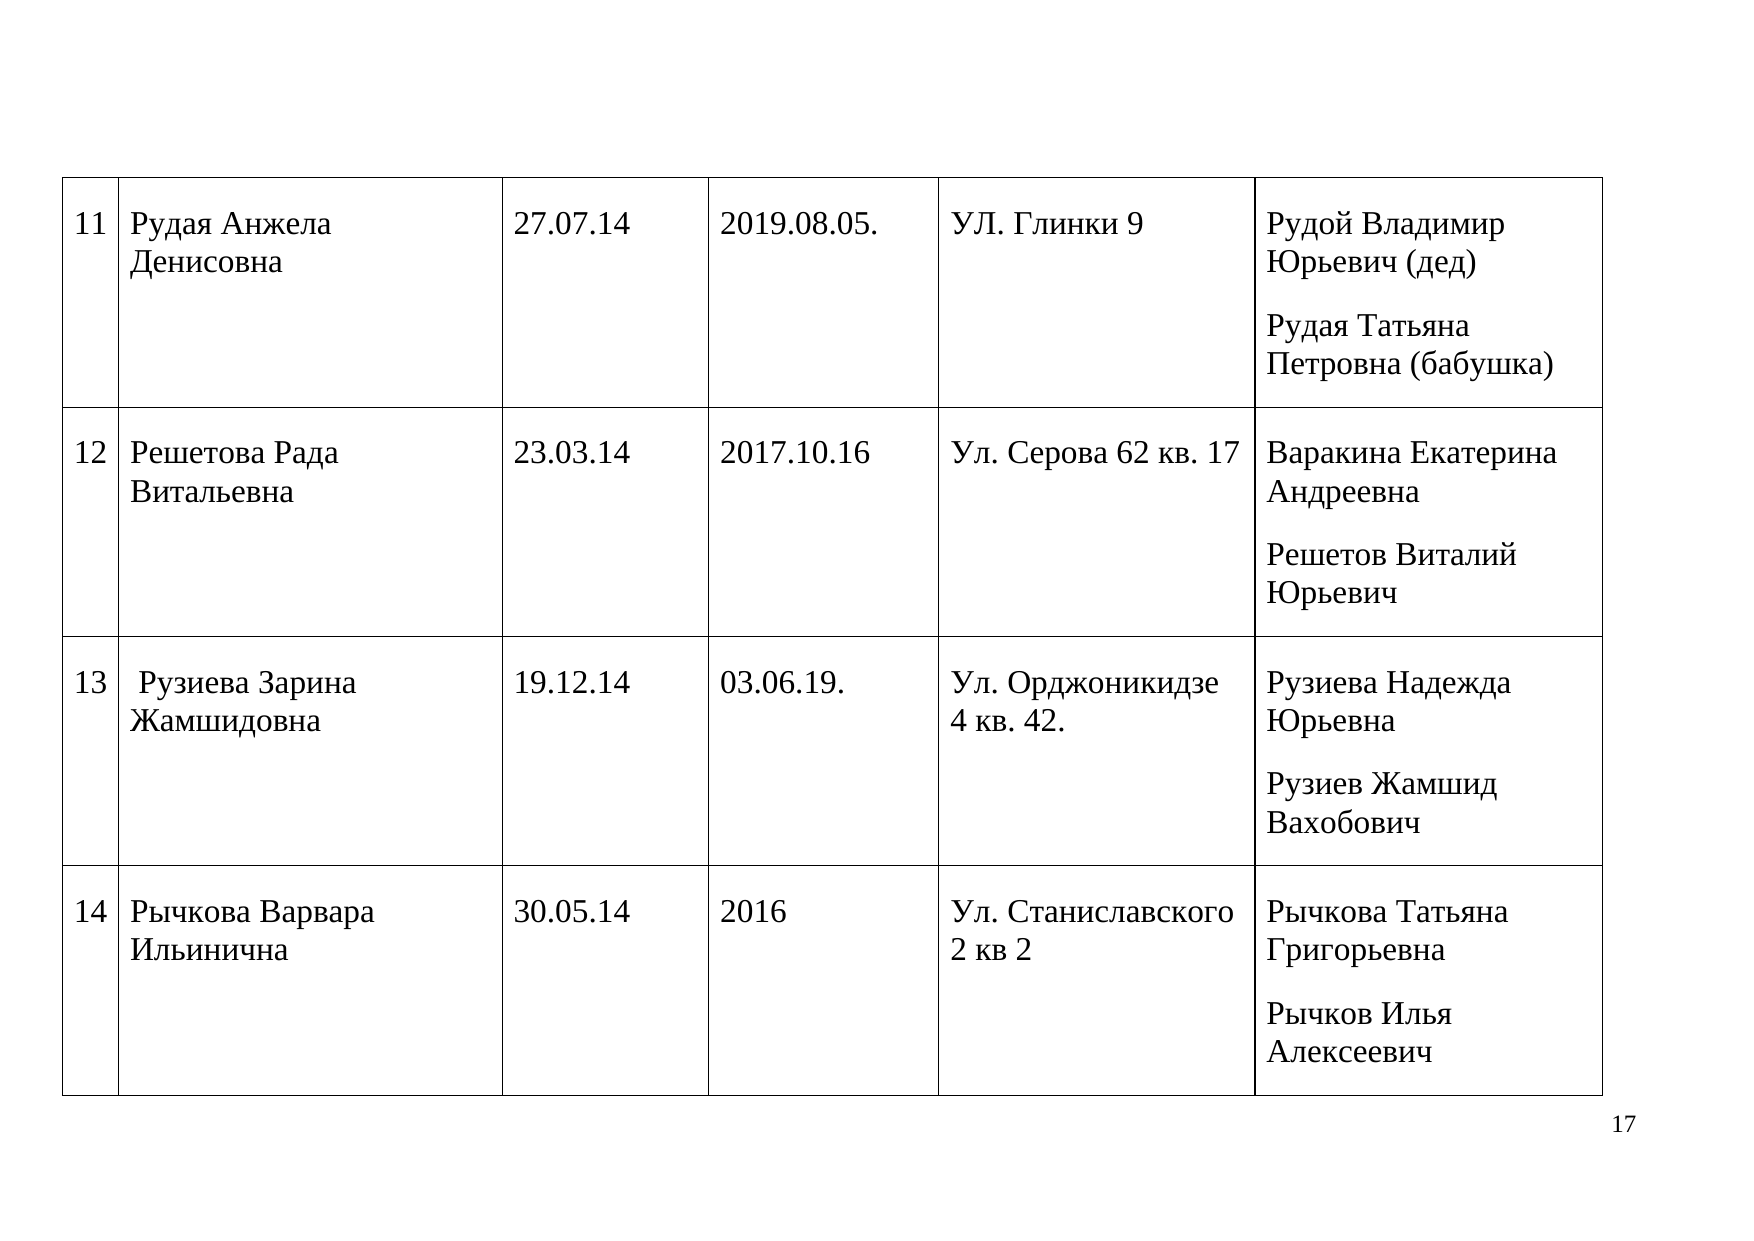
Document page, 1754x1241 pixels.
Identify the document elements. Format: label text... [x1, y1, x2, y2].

table_cell 11 [63, 178, 118, 407]
table_cell Рычкова Татьяна Григорьевна Рычков Илья Алексеевич [1256, 866, 1602, 1095]
table_cell Рузиева Зарина Жамшидовна [119, 637, 502, 865]
table_cell УЛ. Глинки 9 [939, 178, 1254, 407]
table_cell 03.06.19. [709, 637, 938, 865]
table_cell Варакина Екатерина Андреевна Решетов Виталий Юрьевич [1256, 408, 1602, 636]
table_cell Рычкова Варвара Ильинична [119, 866, 502, 1095]
table_cell 14 [63, 866, 118, 1095]
table_cell 2017.10.16 [709, 408, 938, 636]
table_cell Решетова Рада Витальевна [119, 408, 502, 636]
table_cell 19.12.14 [503, 637, 708, 865]
table_cell 2016 [709, 866, 938, 1095]
table_cell Рузиева Надежда Юрьевна Рузиев Жамшид Вахобович [1256, 637, 1602, 865]
table_cell 23.03.14 [503, 408, 708, 636]
table_cell 12 [63, 408, 118, 636]
table_cell Ул. Серова 62 кв. 17 [939, 408, 1254, 636]
table_cell 30.05.14 [503, 866, 708, 1095]
table_cell 13 [63, 637, 118, 865]
table_cell 27.07.14 [503, 178, 708, 407]
table_cell Ул. Станиславского 2 кв 2 [939, 866, 1254, 1095]
table_cell 2019.08.05. [709, 178, 938, 407]
table_cell Ул. Орджоникидзе 4 кв. 42. [939, 637, 1254, 865]
table_cell Рудая Анжела Денисовна [119, 178, 502, 407]
table_cell Рудой Владимир Юрьевич (дед) Рудая Татьяна Петровна (бабушка) [1256, 178, 1602, 407]
